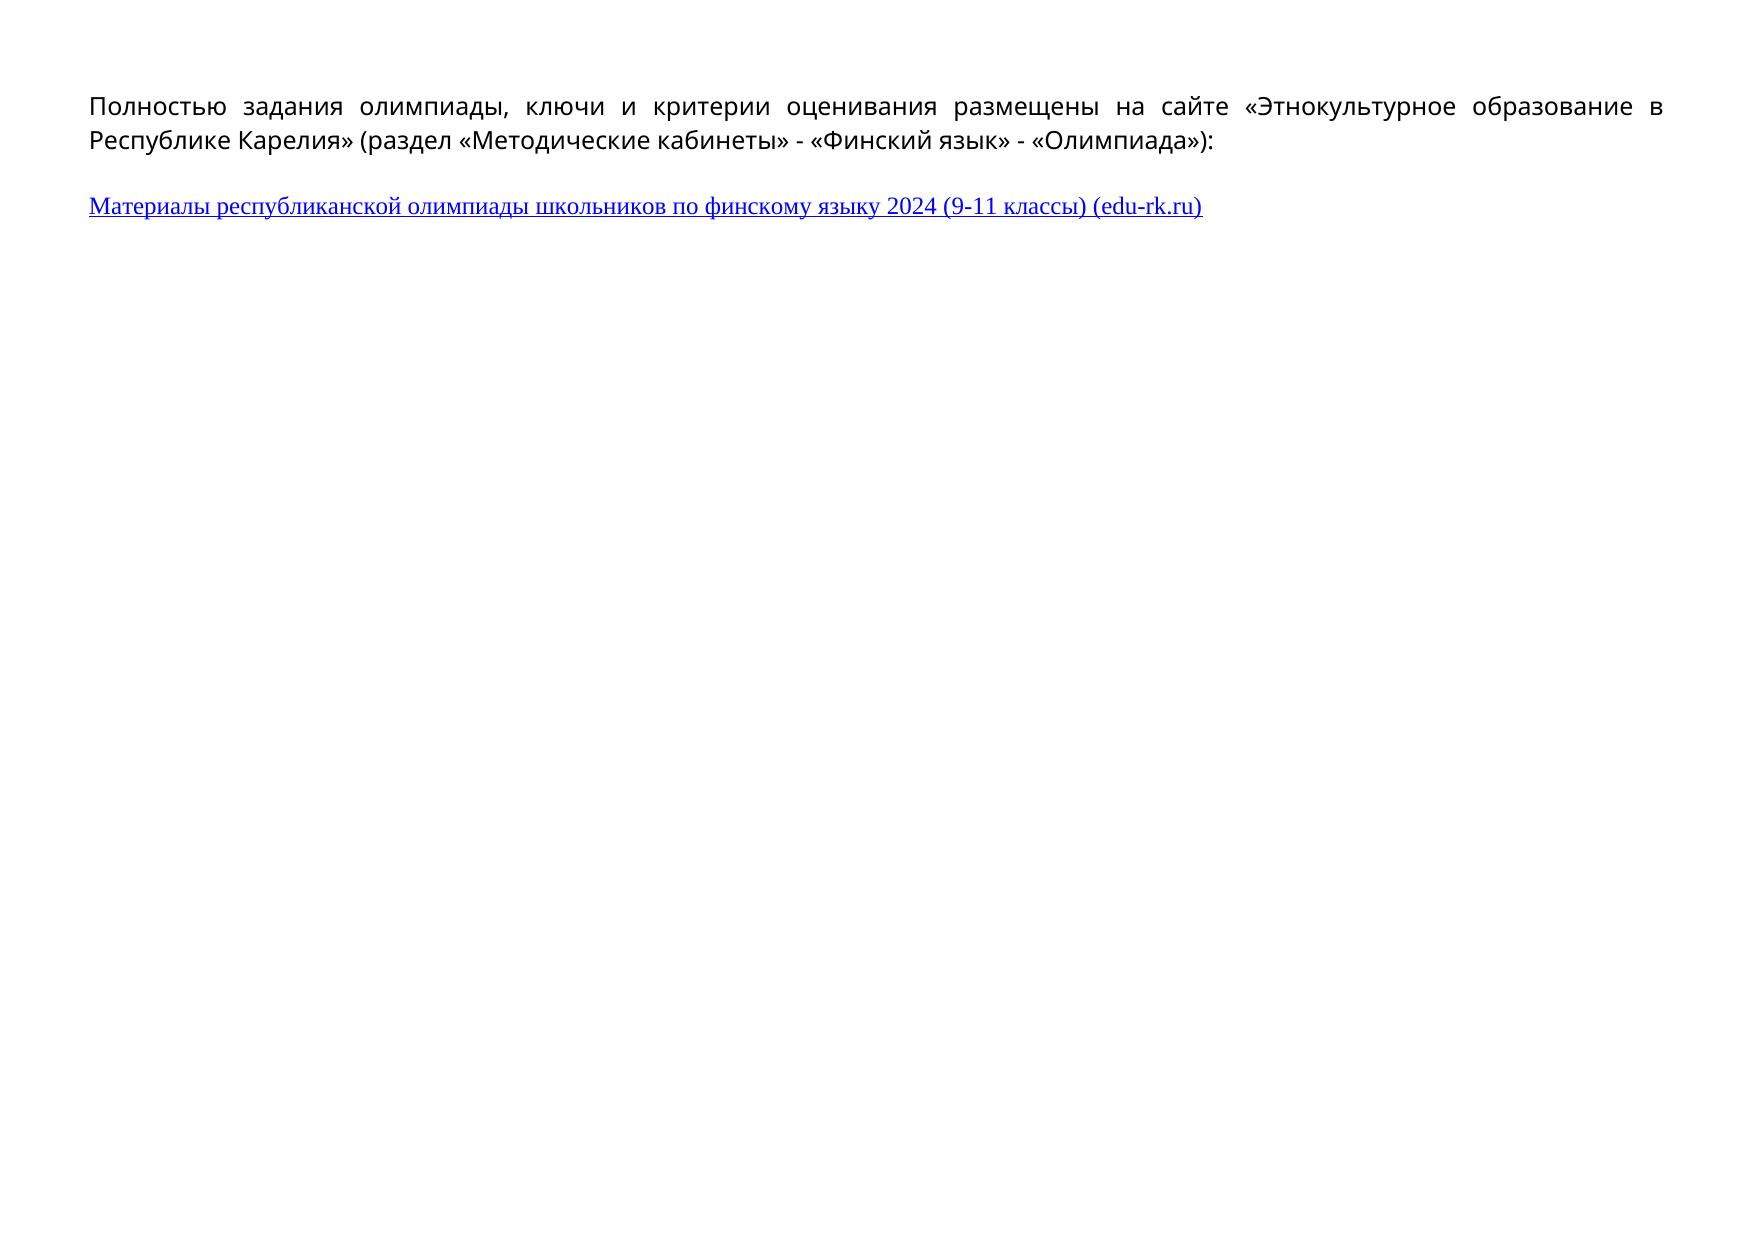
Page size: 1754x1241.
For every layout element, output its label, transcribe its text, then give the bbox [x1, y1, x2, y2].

text Полностью задания олимпиады, ключи и критерии оценивания размещены на сайте «Этнокультурное образование в Республике Карелия» (раздел «Методические кабинеты» - «Финский язык» - «Олимпиада»): [89, 89, 1665, 157]
text Материалы республиканской олимпиады школьников по финскому языку 2024 (9-11 классы) (edu-rk.ru) [89, 191, 1665, 219]
